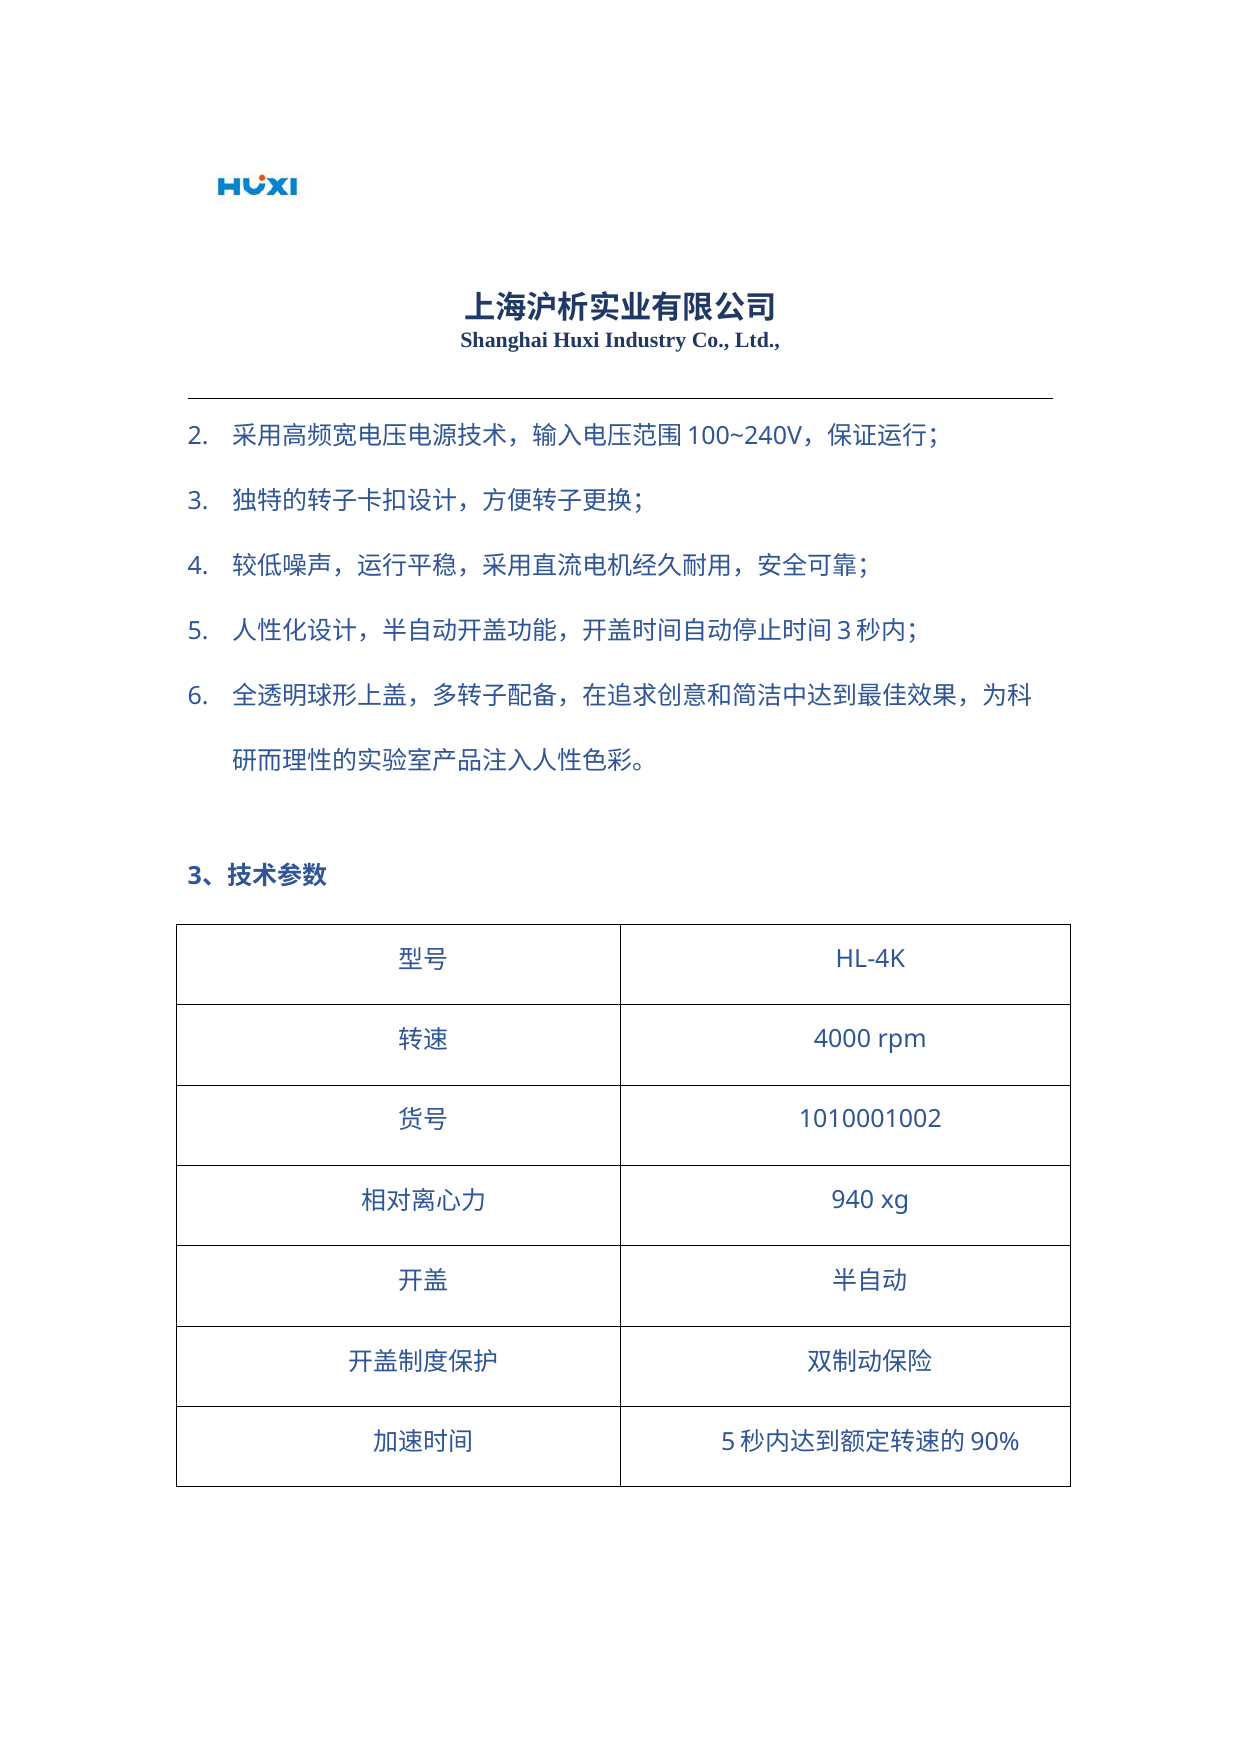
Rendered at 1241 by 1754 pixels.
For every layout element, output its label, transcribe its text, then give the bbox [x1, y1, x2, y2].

table_cell 开盖 [177, 1246, 620, 1326]
table_cell 940 xg [621, 1166, 1070, 1245]
table_cell 货号 [177, 1086, 620, 1165]
table_header 型号 [177, 925, 620, 1004]
list 较低噪声，运行平稳，采用直流电机经久耐用，安全可靠； [187, 531, 1053, 596]
table_header HL-4K [621, 925, 1070, 1004]
table_cell 加速时间 [177, 1407, 620, 1486]
list 人性化设计，半自动开盖功能，开盖时间自动停止时间3秒内； [187, 596, 1053, 661]
table_cell 开盖制度保护 [177, 1327, 620, 1406]
list 技术参数 [187, 841, 1053, 906]
table_cell 半自动 [621, 1246, 1070, 1326]
table_cell 相对离心力 [177, 1166, 620, 1245]
table_cell 5秒内达到额定转速的90% [621, 1407, 1070, 1486]
list 全透明球形上盖，多转子配备，在追求创意和简洁中达到最佳效果，为科研而理性的实验室产品注入人性色彩。 [187, 661, 1053, 791]
picture [187, 117, 323, 253]
table_cell 4000 rpm [621, 1005, 1070, 1084]
table_cell 双制动保险 [621, 1327, 1070, 1406]
list 独特的转子卡扣设计，方便转子更换； [187, 466, 1053, 531]
table_cell 转速 [177, 1005, 620, 1084]
list 采用高频宽电压电源技术，输入电压范围100~240V，保证运行； [187, 401, 1053, 466]
table_cell 1010001002 [621, 1086, 1070, 1165]
